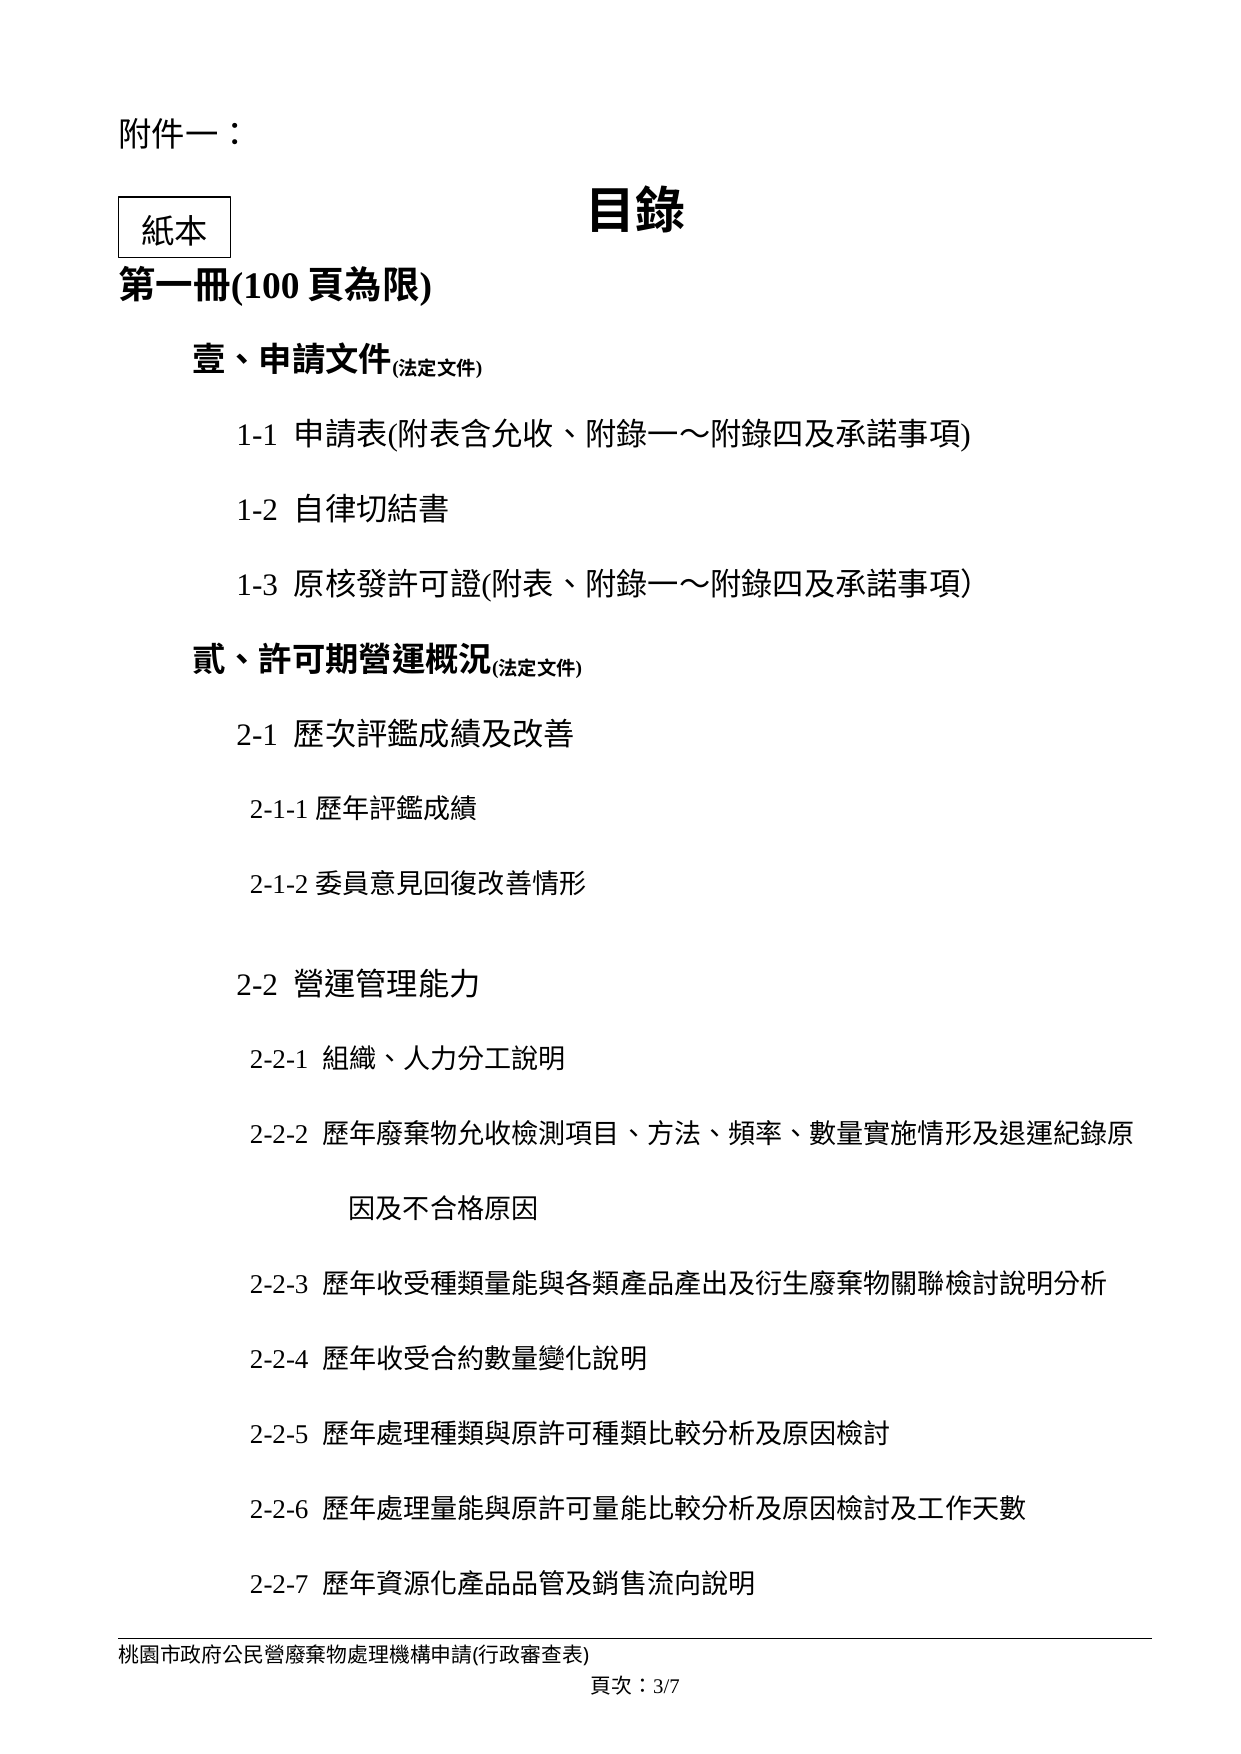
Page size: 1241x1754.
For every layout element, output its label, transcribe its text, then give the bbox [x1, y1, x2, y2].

text 1-1 申請表(附表含允收、附錄一～附錄四及承諾事項) [236, 394, 1152, 469]
text 目錄 [118, 169, 1152, 244]
text 2-2-7 歷年資源化產品品管及銷售流向說明 [236, 1544, 1152, 1619]
text 2-2-4 歷年收受合約數量變化說明 [236, 1319, 1152, 1394]
text 附件一： [118, 94, 1152, 169]
text 2-1 歷次評鑑成績及改善 [236, 694, 1152, 769]
text 1-2 自律切結書 [236, 469, 1152, 544]
text 2-2-5 歷年處理種類與原許可種類比較分析及原因檢討 [236, 1394, 1152, 1469]
text 1-3 原核發許可證(附表、附錄一～附錄四及承諾事項） [236, 544, 1152, 619]
text 2-2-2 歷年廢棄物允收檢測項目、方法、頻率、數量實施情形及退運紀錄原因及不合格原因 [236, 1094, 1152, 1244]
text 第一冊(100頁為限) [118, 244, 1152, 319]
text 貳、許可期營運概況(法定文件) [192, 619, 1152, 694]
text 2-2-6 歷年處理量能與原許可量能比較分析及原因檢討及工作天數 [236, 1469, 1152, 1544]
text 2-2-3 歷年收受種類量能與各類產品產出及衍生廢棄物關聯檢討說明分析 [236, 1244, 1152, 1319]
text 壹、申請文件(法定文件) [192, 319, 1152, 394]
text 2-1-1 歷年評鑑成績 [236, 769, 1152, 844]
text 2-1-2 委員意見回復改善情形 [236, 844, 1152, 919]
text 2-2 營運管理能力 [236, 944, 1152, 1019]
text 2-2-1 組織、人力分工說明 [236, 1019, 1152, 1094]
